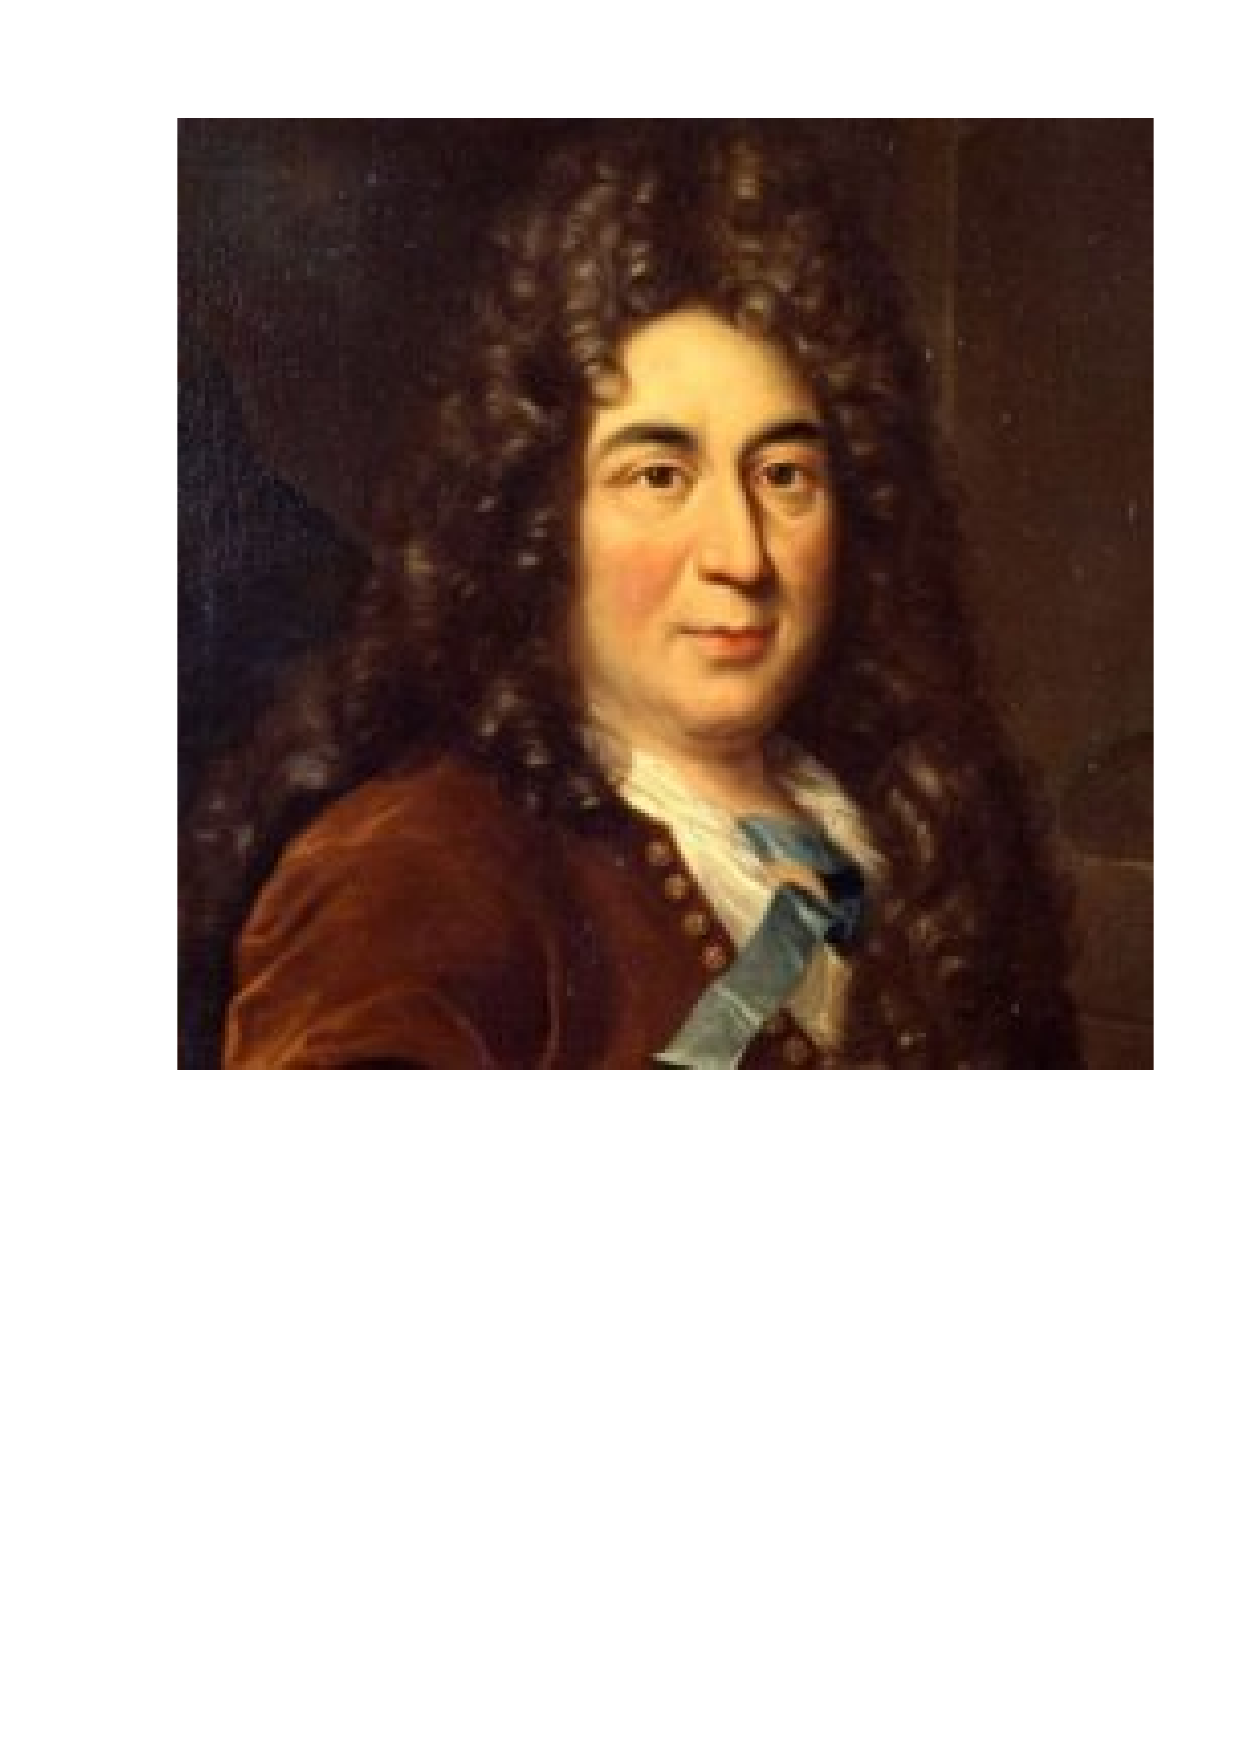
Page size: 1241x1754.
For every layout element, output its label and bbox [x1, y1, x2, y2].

picture [177, 118, 1154, 1070]
